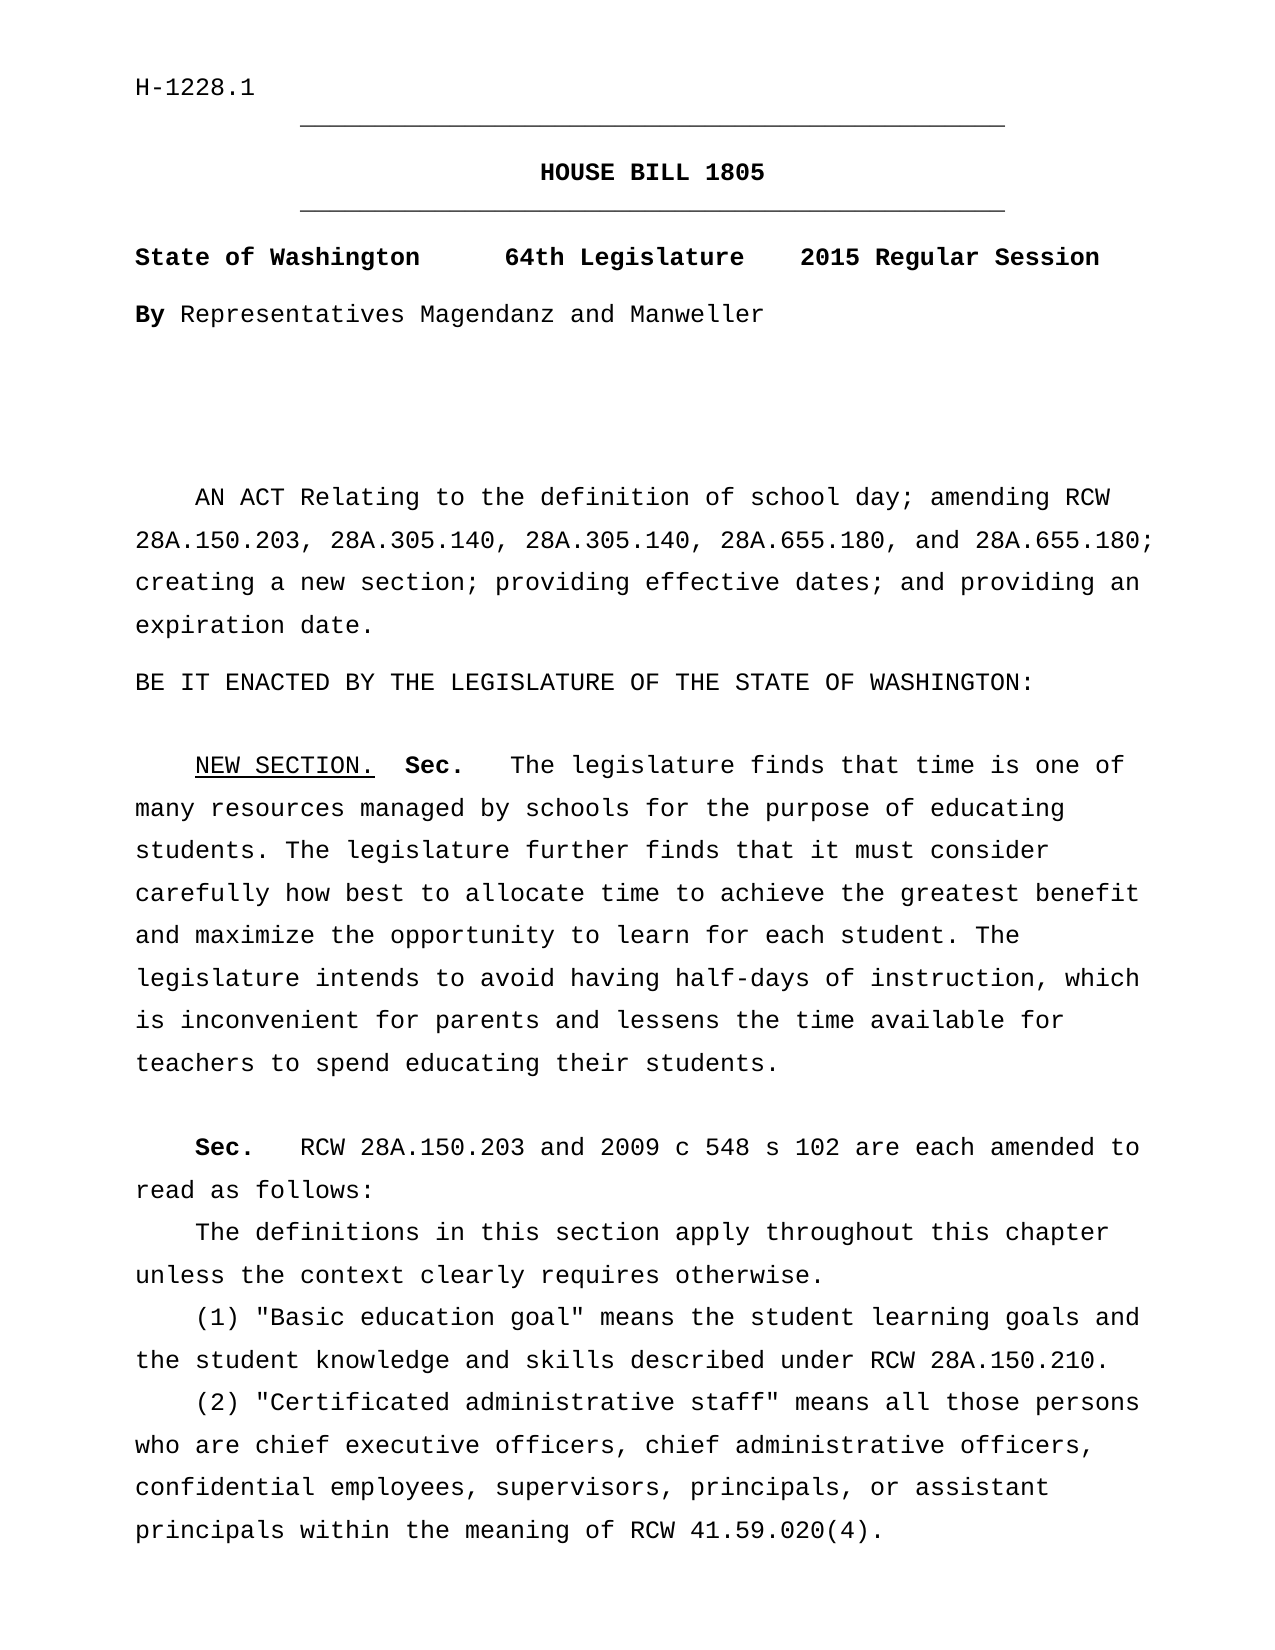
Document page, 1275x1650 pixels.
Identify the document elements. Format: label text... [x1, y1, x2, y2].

text NEW SECTION. Sec. The legislature finds that time is one of many resources managed by schools for the purpose of educating students. The legislature further finds that it must consider carefully how best to allocate time to achieve the greatest benefit and maximize the opportunity to learn for each student. The legislature intends to avoid having half-days of instruction, which is inconvenient for parents and lessens the time available for teachers to spend educating their students. [135, 740, 1170, 1080]
text H-1228.1 [135, 75, 1170, 103]
text BE IT ENACTED BY THE LEGISLATURE OF THE STATE OF WASHINGTON: [135, 670, 1170, 698]
text _______________________________________________ [135, 103, 1170, 132]
text (1) "Basic education goal" means the student learning goals and the student knowledge and skills described under RCW 28A.150.210. [135, 1292, 1170, 1377]
text (2) "Certificated administrative staff" means all those persons who are chief executive officers, chief administrative officers, confidential employees, supervisors, principals, or assistant principals within the meaning of RCW 41.59.020(4). [135, 1377, 1170, 1547]
text _______________________________________________ [135, 188, 1170, 217]
text State of Washington 64th Legislature 2015 Regular Session [135, 245, 1170, 273]
text The definitions in this section apply throughout this chapter unless the context clearly requires otherwise. [135, 1207, 1170, 1292]
text Sec. RCW 28A.150.203 and 2009 c 548 s 102 are each amended to read as follows: [135, 1122, 1170, 1207]
text HOUSE BILL 1805 [135, 160, 1170, 188]
text AN ACT Relating to the definition of school day; amending RCW 28A.150.203, 28A.305.140, 28A.305.140, 28A.655.180, and 28A.655.180; creating a new section; providing effective dates; and providing an expiration date. [135, 472, 1170, 642]
text By Representatives Magendanz and Manweller [135, 302, 1170, 330]
